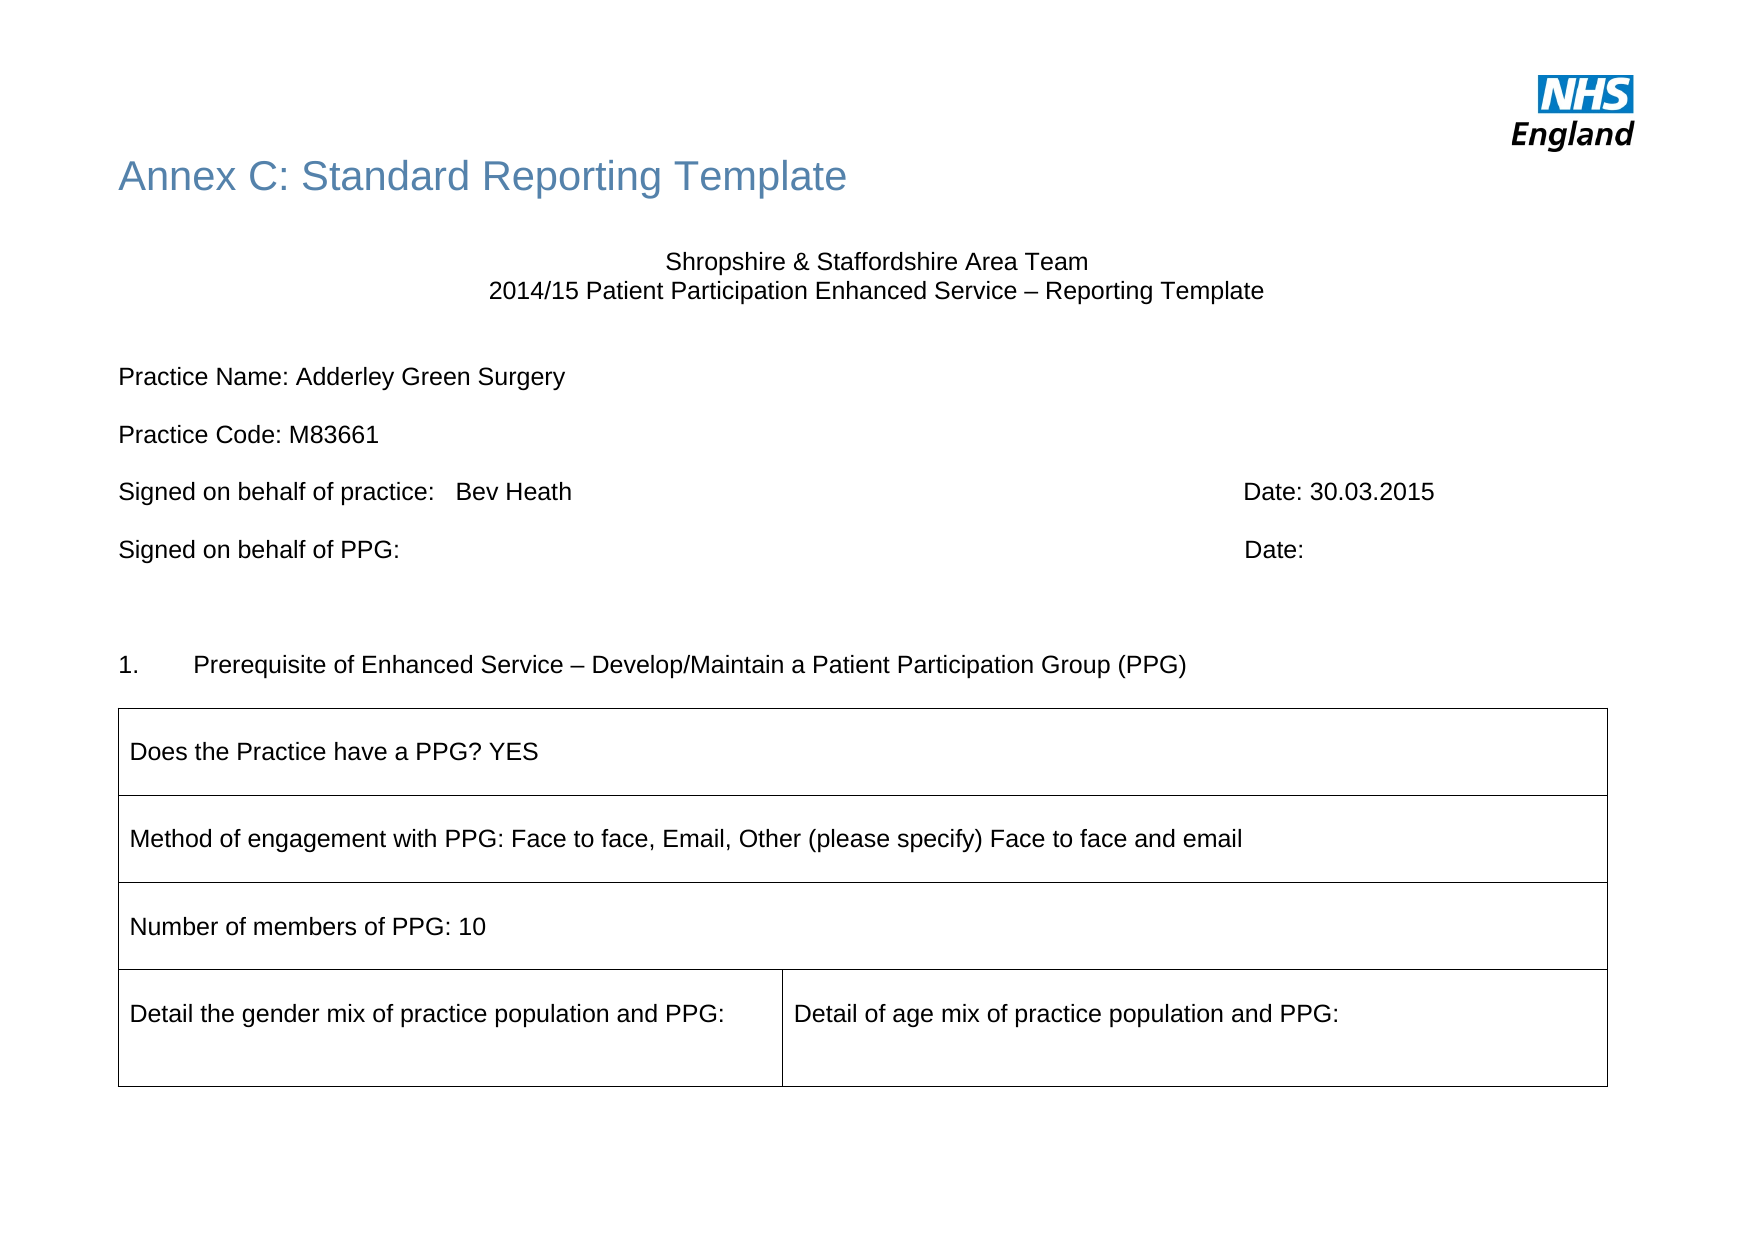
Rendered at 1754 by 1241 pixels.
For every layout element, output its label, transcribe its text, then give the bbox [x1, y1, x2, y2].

picture [1511, 75, 1635, 152]
table_header Does the Practice have a PPG? YES [119, 709, 1607, 795]
table_cell Method of engagement with PPG: Face to face, Email, Other (please specify) Face to face and email [119, 796, 1607, 882]
text 2014/15 Patient Participation Enhanced Service – Reporting Template [118, 276, 1636, 305]
text Practice Code: M83661 [118, 420, 1636, 449]
table_cell Number of members of PPG: 10 [119, 883, 1607, 969]
list Prerequisite of Enhanced Service – Develop/Maintain a Patient Participation Group (PPG) [118, 650, 1636, 679]
text Practice Name: Adderley Green Surgery [118, 362, 1636, 391]
text Shropshire & Staffordshire Area Team [118, 247, 1636, 276]
text Signed on behalf of practice: Bev Heath Date: 30.03.2015 [118, 477, 1636, 506]
table_cell Detail of age mix of practice population and PPG: [783, 970, 1607, 1086]
text Signed on behalf of PPG: Date: [118, 535, 1636, 564]
table_cell Detail the gender mix of practice population and PPG: [119, 970, 782, 1086]
text Annex C: Standard Reporting Template [118, 152, 1636, 199]
